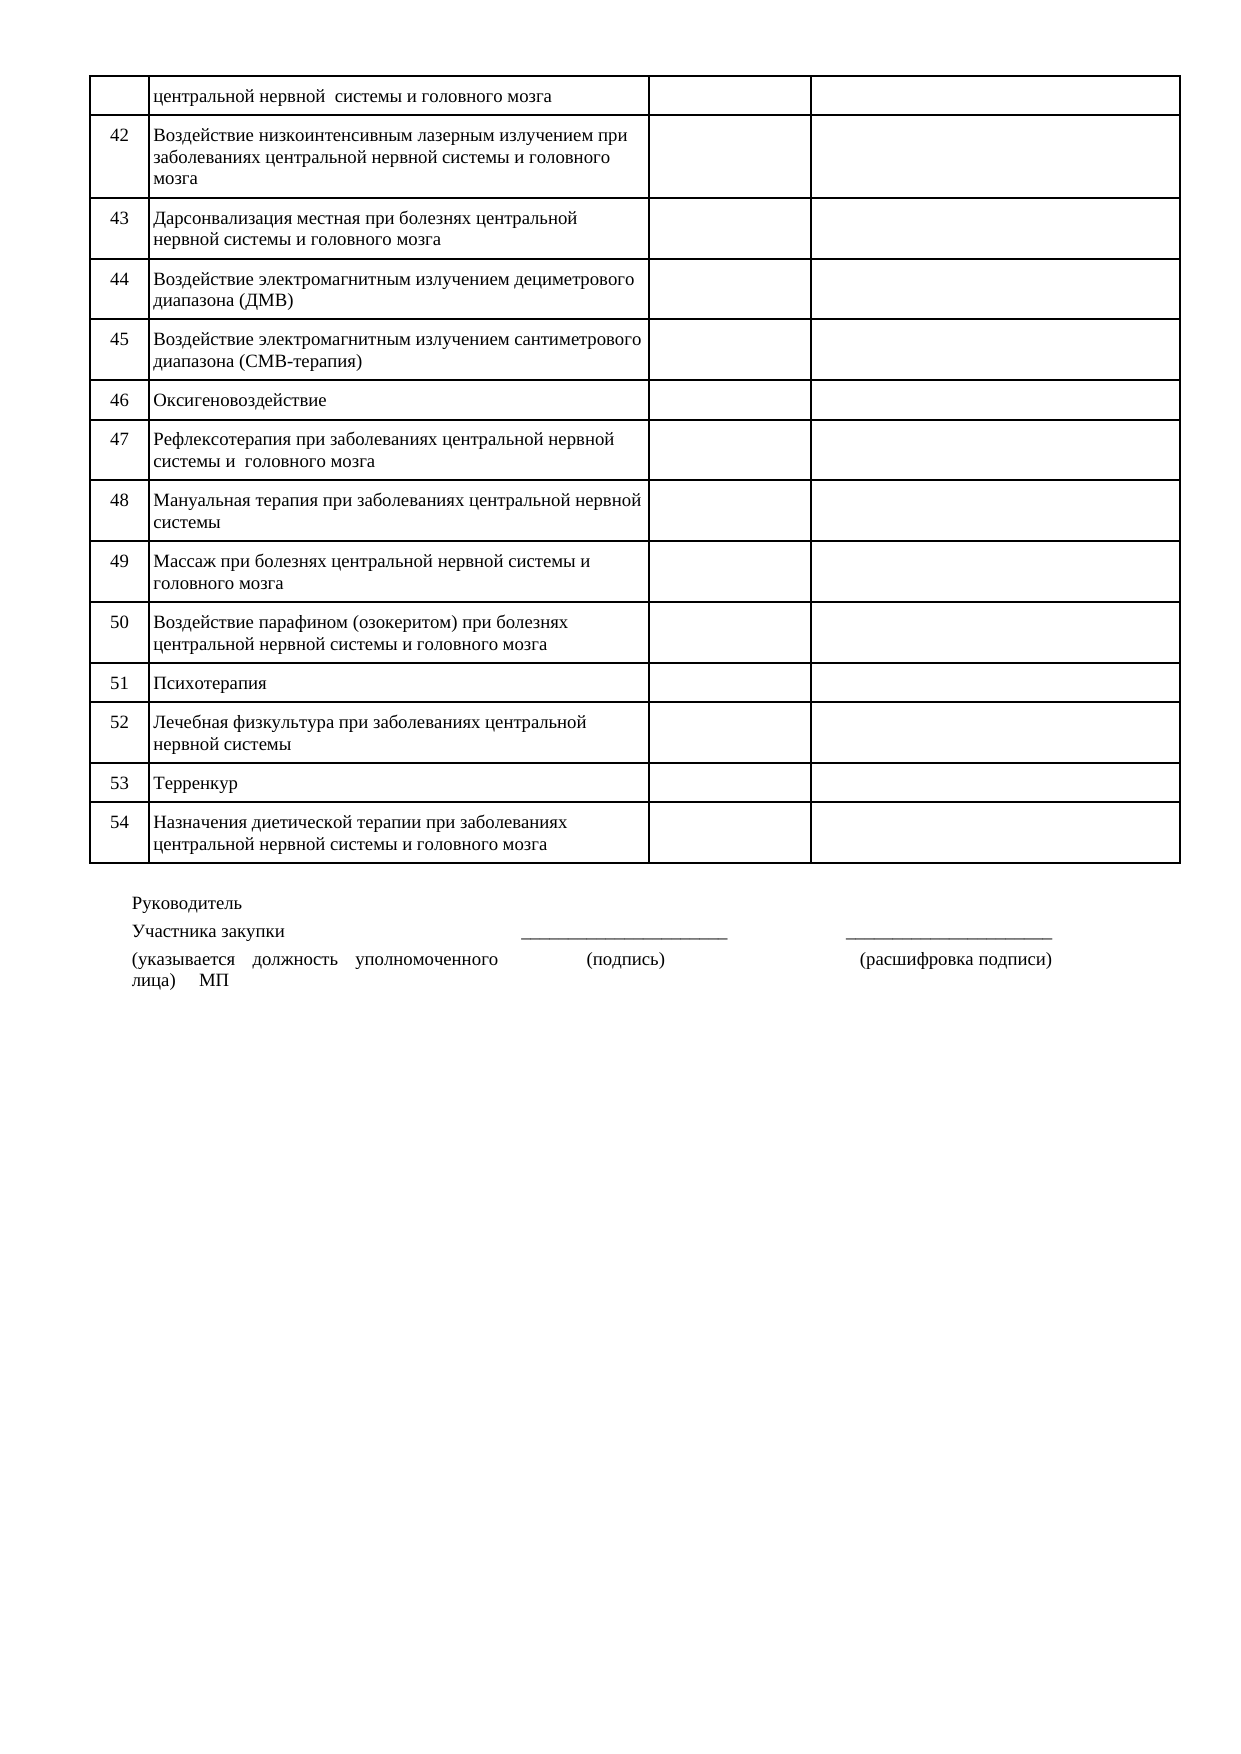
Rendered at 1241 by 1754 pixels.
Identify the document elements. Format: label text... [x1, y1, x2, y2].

table_cell [650, 381, 810, 418]
table_header ______________________ [510, 892, 834, 947]
table_cell Рефлексотерапия при заболеваниях центральной нервной системы и головного мозга [150, 421, 648, 479]
table_cell Терренкур [150, 764, 648, 801]
table_cell [812, 603, 1179, 662]
table_cell [650, 481, 810, 540]
table_cell [812, 803, 1179, 862]
table_cell [812, 320, 1179, 379]
table_cell Оксигеновоздействие [150, 381, 648, 418]
table_header Руководитель Участника закупки [120, 892, 510, 947]
table_cell 50 [91, 603, 148, 662]
table_cell 54 [91, 803, 148, 862]
table_cell 51 [91, 664, 148, 701]
table_cell [650, 603, 810, 662]
table_cell Мануальная терапия при заболеваниях центральной нервной системы [150, 481, 648, 540]
table_header ______________________ [835, 892, 1114, 947]
table_cell [812, 542, 1179, 601]
table_cell (расшифровка подписи) [835, 948, 1114, 1052]
table_cell (подпись) [510, 948, 834, 1052]
table_cell Воздействие парафином (озокеритом) при болезнях центральной нервной системы и головного мозга [150, 603, 648, 662]
table_cell [650, 260, 810, 318]
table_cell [150, 77, 648, 114]
table_cell 52 [91, 703, 148, 762]
table_cell [812, 764, 1179, 801]
table_cell 44 [91, 260, 148, 318]
table_cell 53 [91, 764, 148, 801]
table_cell Дарсонвализация местная при болезнях центральной нервной системы и головного мозга [150, 199, 648, 257]
table_cell 49 [91, 542, 148, 601]
table_cell [650, 703, 810, 762]
table_cell [650, 116, 810, 197]
table_cell Воздействие низкоинтенсивным лазерным излучением при заболеваниях центральной нервной системы и головного мозга [150, 116, 648, 197]
table_cell [812, 703, 1179, 762]
table_cell 42 [91, 116, 148, 197]
table_cell [812, 421, 1179, 479]
table_cell [650, 764, 810, 801]
table_cell [650, 421, 810, 479]
table_cell [812, 199, 1179, 257]
table_cell [812, 481, 1179, 540]
table_cell Массаж при болезнях центральной нервной системы и головного мозга [150, 542, 648, 601]
table_cell Воздействие электромагнитным излучением дециметрового диапазона (ДМВ) [150, 260, 648, 318]
table_cell Психотерапия [150, 664, 648, 701]
table_cell [650, 320, 810, 379]
table_cell [650, 199, 810, 257]
table_cell 46 [91, 381, 148, 418]
table_cell [650, 664, 810, 701]
table_cell Назначения диетической терапии при заболеваниях центральной нервной системы и головного мозга [150, 803, 648, 862]
table_cell [812, 381, 1179, 418]
table_cell [650, 803, 810, 862]
table_cell [812, 260, 1179, 318]
table_cell Лечебная физкультура при заболеваниях центральной нервной системы [150, 703, 648, 762]
table_cell [812, 77, 1179, 114]
table_cell [650, 542, 810, 601]
table_cell (указывается должность уполномоченного лица) МП [120, 948, 510, 1052]
table_cell Воздействие электромагнитным излучением сантиметрового диапазона (СМВ-терапия) [150, 320, 648, 379]
table_cell [650, 77, 810, 114]
table_cell 48 [91, 481, 148, 540]
table_cell 47 [91, 421, 148, 479]
table_cell 45 [91, 320, 148, 379]
table_cell [812, 116, 1179, 197]
table_cell [812, 664, 1179, 701]
table_cell 41 [91, 77, 148, 114]
table_cell 43 [91, 199, 148, 257]
